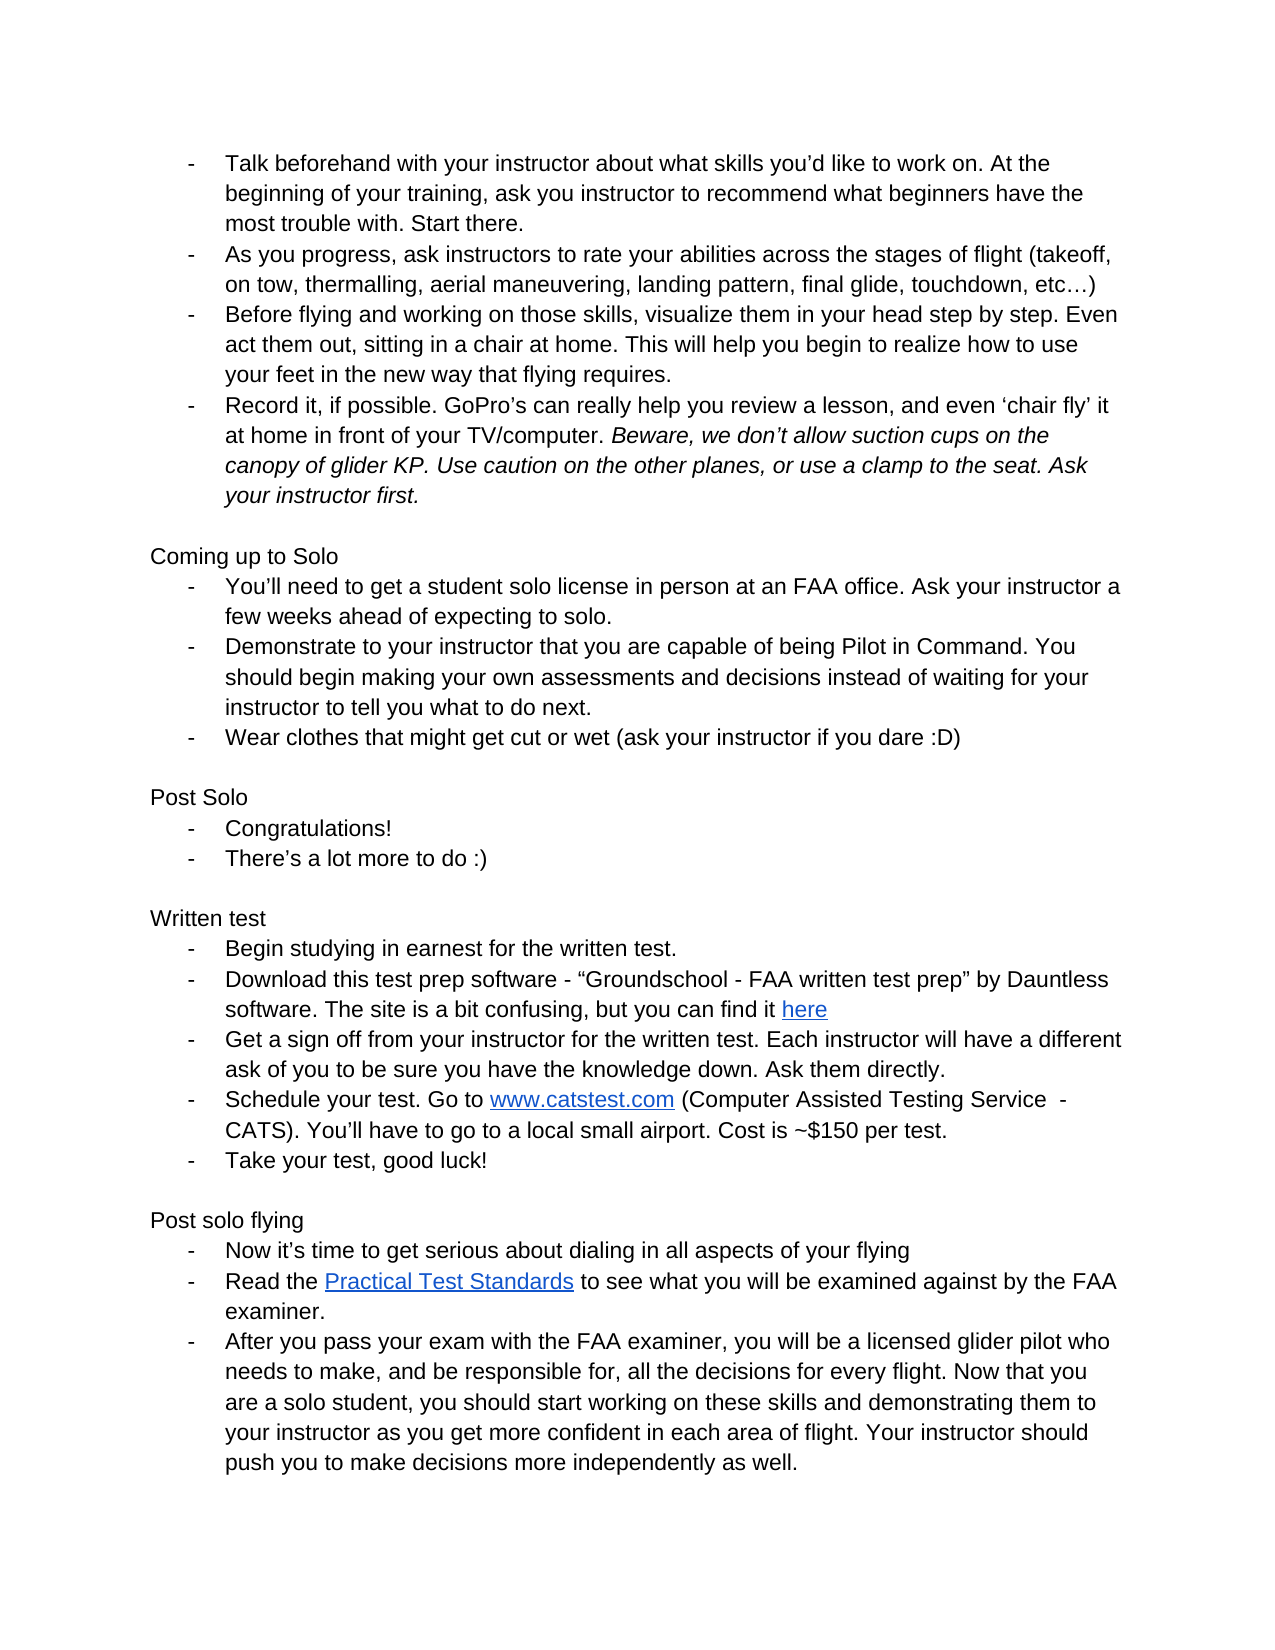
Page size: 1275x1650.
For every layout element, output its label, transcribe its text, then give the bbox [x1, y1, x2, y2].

list Talk beforehand with your instructor about what skills you’d like to work on. At the beginning of your training, ask you instructor to recommend what beginners have the most trouble with. Start there. [187, 150, 1125, 237]
text Coming up to Solo [150, 543, 1125, 569]
list After you pass your exam with the FAA examiner, you will be a licensed glider pilot who needs to make, and be responsible for, all the decisions for every flight. Now that you are a solo student, you should start working on these skills and demonstrating them to your instructor as you get more confident in each area of flight. Your instructor should push you to make decisions more independently as well. [187, 1328, 1125, 1475]
list Get a sign off from your instructor for the written test. Each instructor will have a different ask of you to be sure you have the knowledge down. Ask them directly. [187, 1026, 1125, 1083]
list You’ll need to get a student solo license in person at an FAA office. Ask your instructor a few weeks ahead of expecting to solo. [187, 573, 1125, 629]
list There’s a lot more to do :) [187, 845, 1125, 871]
list Demonstrate to your instructor that you are capable of being Pilot in Command. You should begin making your own assessments and decisions instead of waiting for your instructor to tell you what to do next. [187, 633, 1125, 720]
list Take your test, good luck! [187, 1147, 1125, 1173]
list Download this test prep software - “Groundschool - FAA written test prep” by Dauntless software. The site is a bit confusing, but you can find it here [187, 966, 1125, 1022]
list Wear clothes that might get cut or wet (ask your instructor if you dare :D) [187, 724, 1125, 750]
list Before flying and working on those skills, visualize them in your head step by step. Even act them out, sitting in a chair at home. This will help you begin to realize how to use your feet in the new way that flying requires. [187, 301, 1125, 388]
list Congratulations! [187, 814, 1125, 841]
list Read the Practical Test Standards to see what you will be examined against by the FAA examiner. [187, 1268, 1125, 1324]
text Written test [150, 905, 1125, 932]
text Post solo flying [150, 1207, 1125, 1234]
list Schedule your test. Go to www.catstest.com (Computer Assisted Testing Service - CATS). You’ll have to go to a local small airport. Cost is ~$150 per test. [187, 1086, 1125, 1143]
list Record it, if possible. GoPro’s can really help you review a lesson, and even ‘chair fly’ it at home in front of your TV/computer. Beware, we don’t allow suction cups on the canopy of glider KP. Use caution on the other planes, or use a clamp to the seat. Ask your instructor first. [187, 392, 1125, 509]
text Post Solo [150, 784, 1125, 811]
list Begin studying in earnest for the written test. [187, 935, 1125, 962]
list As you progress, ask instructors to rate your abilities across the stages of flight (takeoff, on tow, thermalling, aerial maneuvering, landing pattern, final glide, touchdown, etc…) [187, 241, 1125, 297]
list Now it’s time to get serious about dialing in all aspects of your flying [187, 1237, 1125, 1264]
